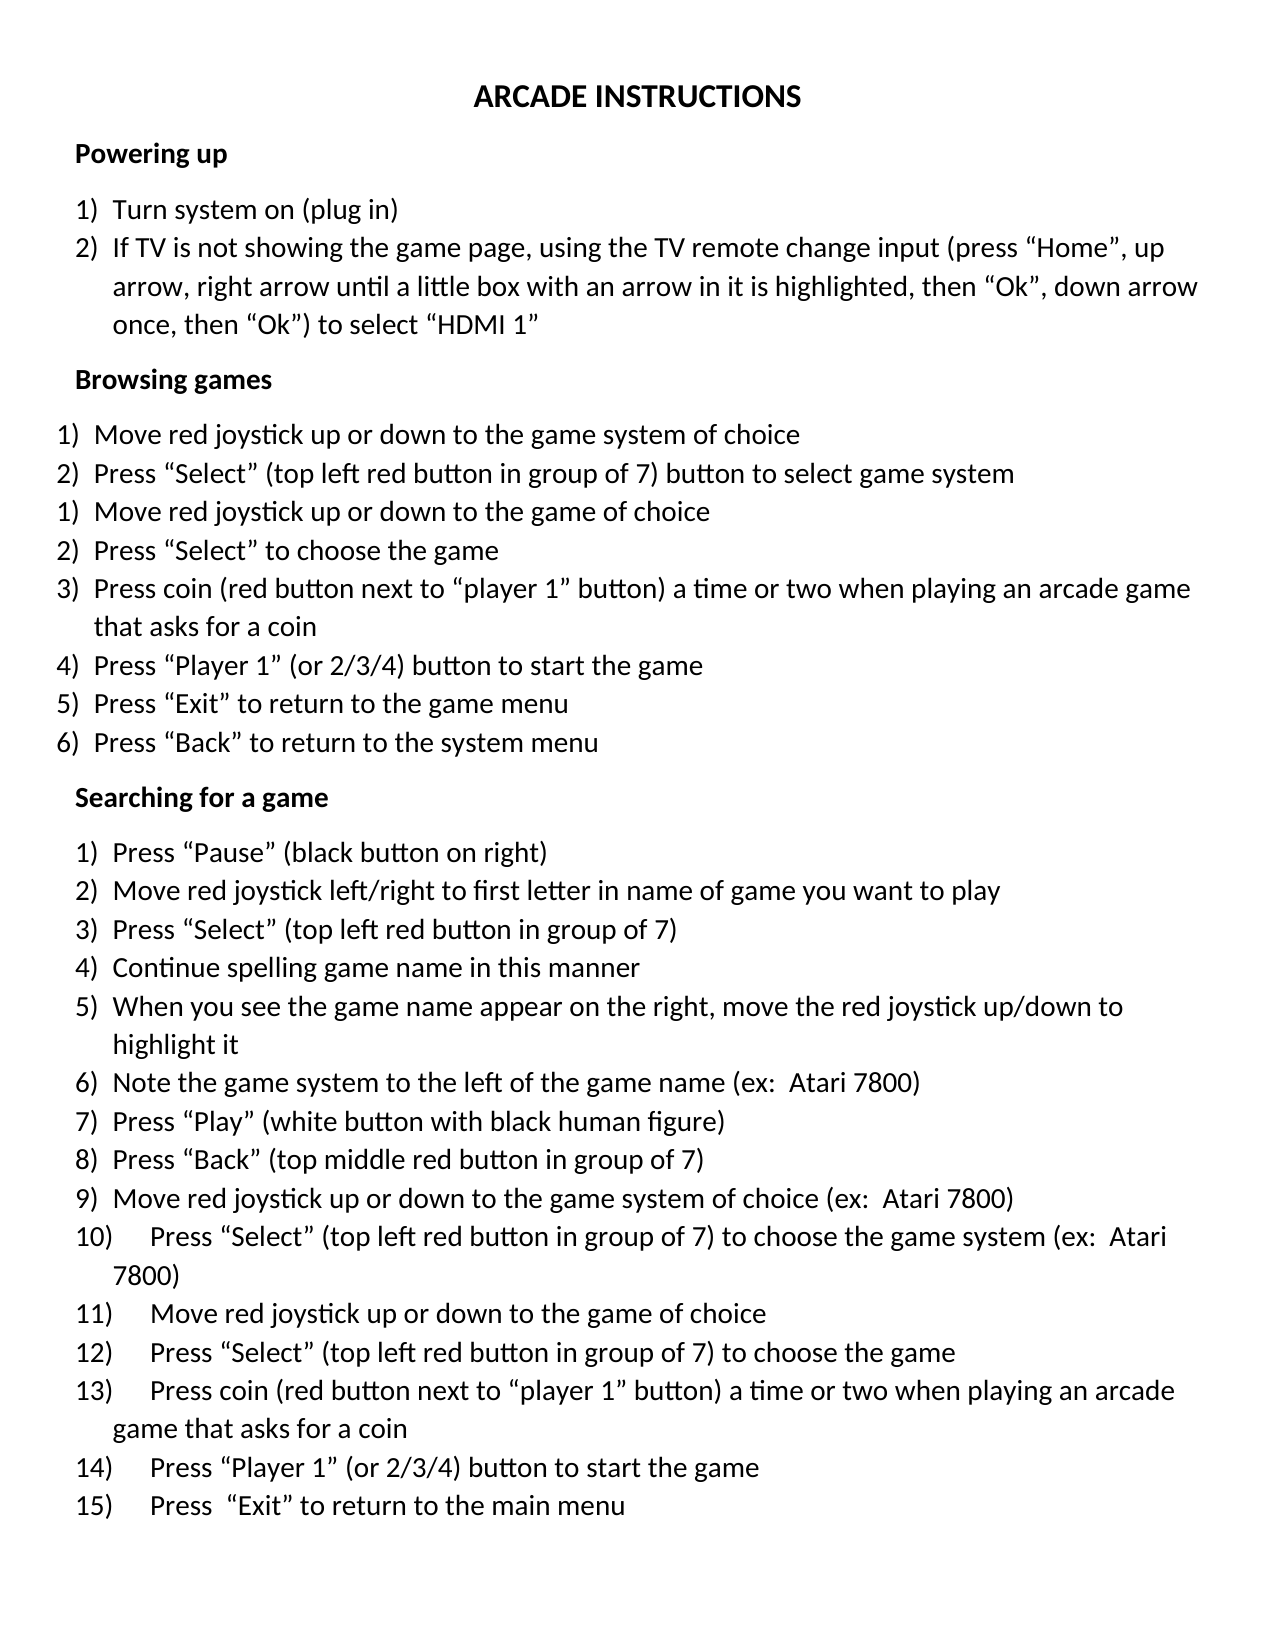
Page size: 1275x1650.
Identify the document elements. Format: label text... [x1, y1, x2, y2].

list When you see the game name appear on the right, move the red joystick up/down to highlight it [75, 988, 1200, 1062]
list Press “Select” (top left red button in group of 7) to choose the game system (ex: Atari 7800) [75, 1218, 1200, 1292]
list Press “Select” (top left red button in group of 7) button to select game system [56, 455, 1200, 490]
list If TV is not showing the game page, using the TV remote change input (press “Home”, up arrow, right arrow until a little box with an arrow in it is highlighted, then “Ok”, down arrow once, then “Ok”) to select “HDMI 1” [75, 229, 1200, 342]
list Press “Select” (top left red button in group of 7) [75, 911, 1200, 946]
text Searching for a game [75, 779, 1200, 814]
list Press coin (red button next to “player 1” button) a time or two when playing an arcade game that asks for a coin [56, 570, 1200, 644]
list Move red joystick up or down to the game of choice [75, 1295, 1200, 1331]
list Press “Select” (top left red button in group of 7) to choose the game [75, 1334, 1200, 1369]
list Move red joystick left/right to first letter in name of game you want to play [75, 872, 1200, 908]
list Press “Player 1” (or 2/3/4) button to start the game [56, 647, 1200, 682]
text Powering up [75, 136, 1200, 171]
list Press “Exit” to return to the game menu [56, 685, 1200, 721]
list Turn system on (plug in) [75, 191, 1200, 226]
list Press “Back” to return to the system menu [56, 724, 1200, 759]
list Press “Back” (top middle red button in group of 7) [75, 1141, 1200, 1177]
list Move red joystick up or down to the game system of choice [56, 416, 1200, 452]
list Move red joystick up or down to the game of choice [56, 493, 1200, 529]
list Press “Pause” (black button on right) [75, 834, 1200, 869]
list Press “Player 1” (or 2/3/4) button to start the game [75, 1449, 1200, 1484]
list Move red joystick up or down to the game system of choice (ex: Atari 7800) [75, 1180, 1200, 1216]
list Press “Exit” to return to the main menu [75, 1487, 1200, 1523]
list Press coin (red button next to “player 1” button) a time or two when playing an arcade game that asks for a coin [75, 1372, 1200, 1446]
text ARCADE INSTRUCTIONS [75, 75, 1200, 116]
list Press “Play” (white button with black human figure) [75, 1103, 1200, 1139]
list Continue spelling game name in this manner [75, 949, 1200, 985]
text Browsing games [75, 361, 1200, 397]
list Press “Select” to choose the game [56, 532, 1200, 567]
list Note the game system to the left of the game name (ex: Atari 7800) [75, 1064, 1200, 1100]
